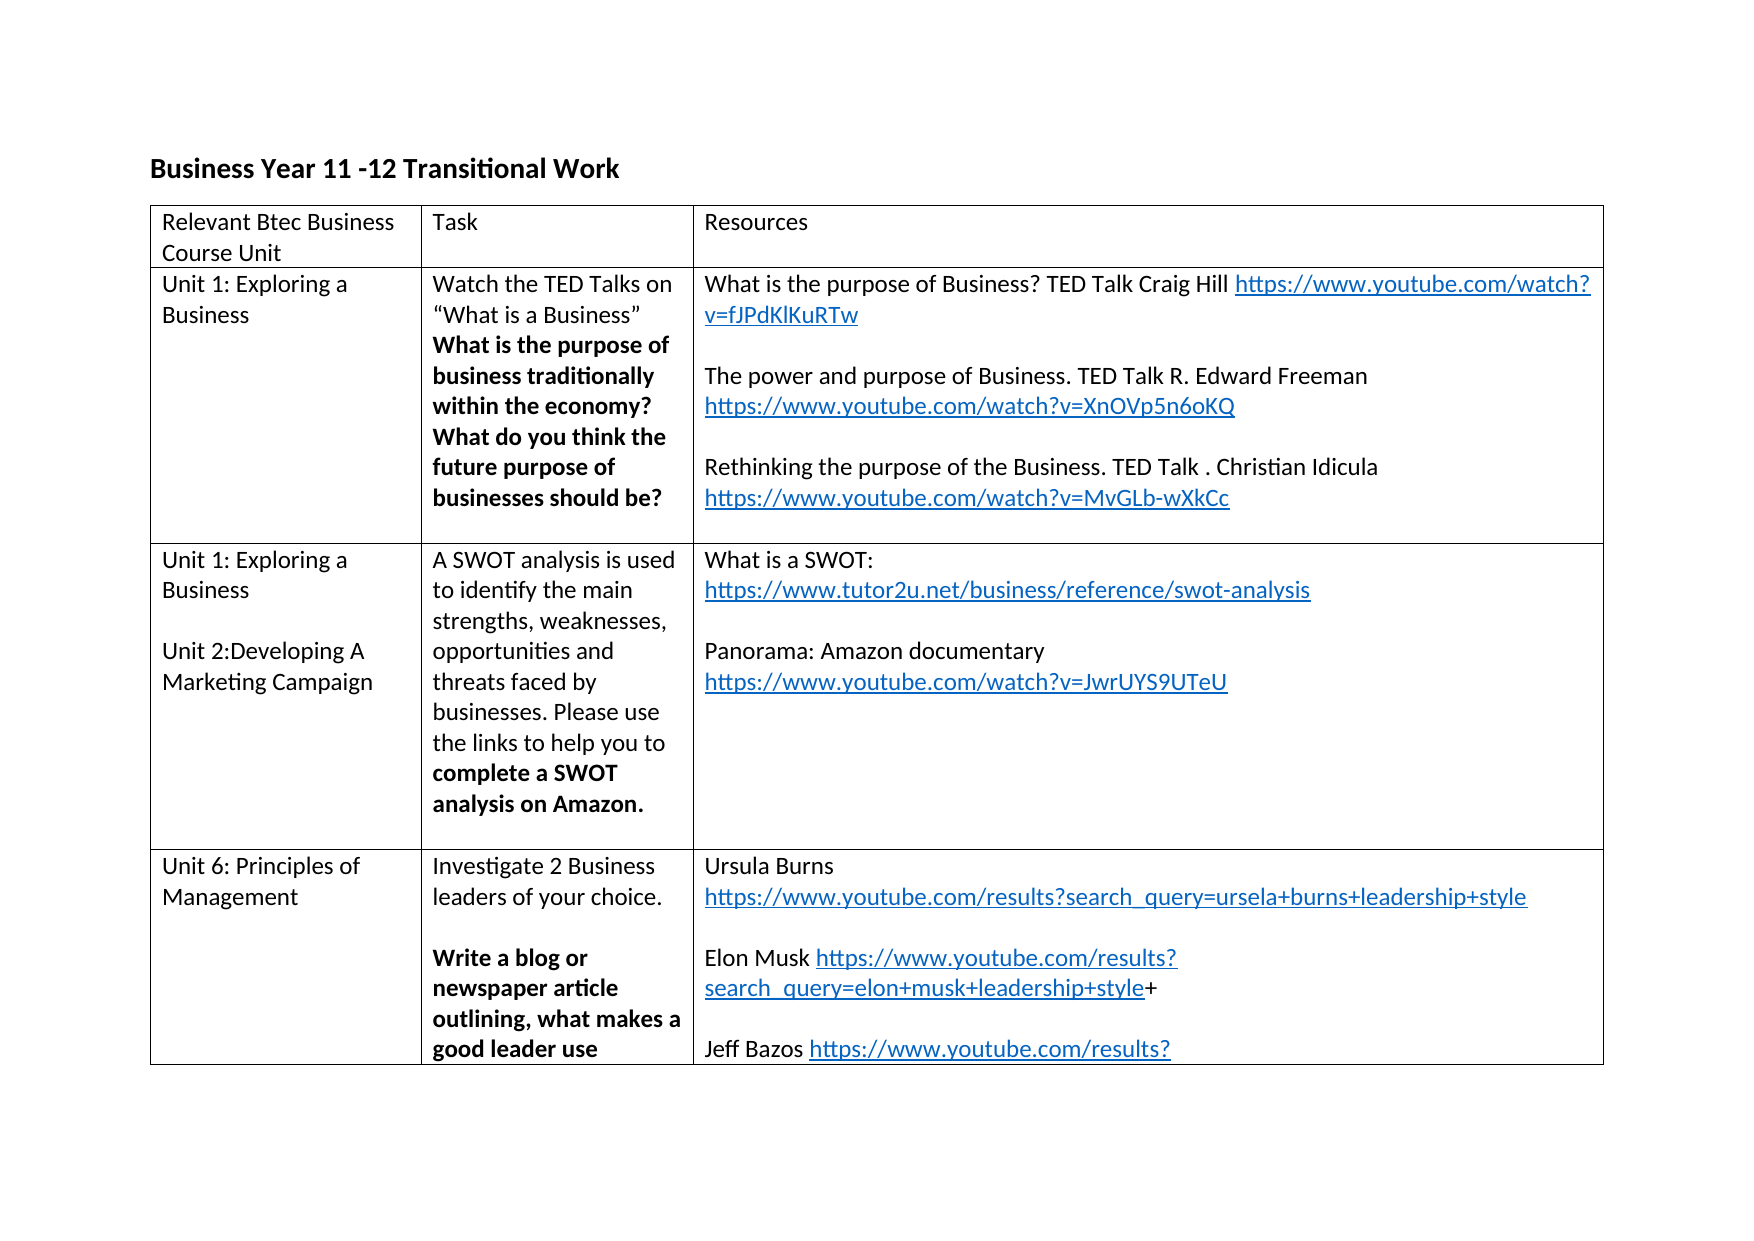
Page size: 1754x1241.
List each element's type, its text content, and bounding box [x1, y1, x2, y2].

table_header Task [422, 206, 693, 267]
table_cell What is a SWOT: https://www.tutor2u.net/business/reference/swot-analysis Panorama: Amazon documentary https://www.youtube.com/watch?v=JwrUYS9UTeU [694, 544, 1603, 849]
table_cell A SWOT analysis is used to identify the main strengths, weaknesses, opportunities and threats faced by businesses. Please use the links to help you to complete a SWOT analysis on Amazon. [422, 544, 693, 849]
table_cell Unit 1: Exploring a Business Unit 2:Developing A Marketing Campaign [151, 544, 421, 849]
text Business Year 11 -12 Transitional Work [150, 150, 1604, 186]
table_cell What is the purpose of Business? TED Talk Craig Hill https://www.youtube.com/watch?v=fJPdKlKuRTw The power and purpose of Business. TED Talk R. Edward Freeman https://www.youtube.com/watch?v=XnOVp5n6oKQ Rethinking the purpose of the Business. TED Talk . Christian Idicula https://www.youtube.com/watch?v=MvGLb-wXkCc [694, 268, 1603, 543]
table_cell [694, 850, 1603, 1064]
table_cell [422, 850, 693, 1064]
table_cell Unit 1: Exploring a Business [151, 268, 421, 543]
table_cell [151, 850, 421, 1064]
table_header Relevant Btec Business Course Unit [151, 206, 421, 267]
table_cell Watch the TED Talks on “What is a Business” What is the purpose of business traditionally within the economy? What do you think the future purpose of businesses should be? [422, 268, 693, 543]
table_header Resources [694, 206, 1603, 267]
